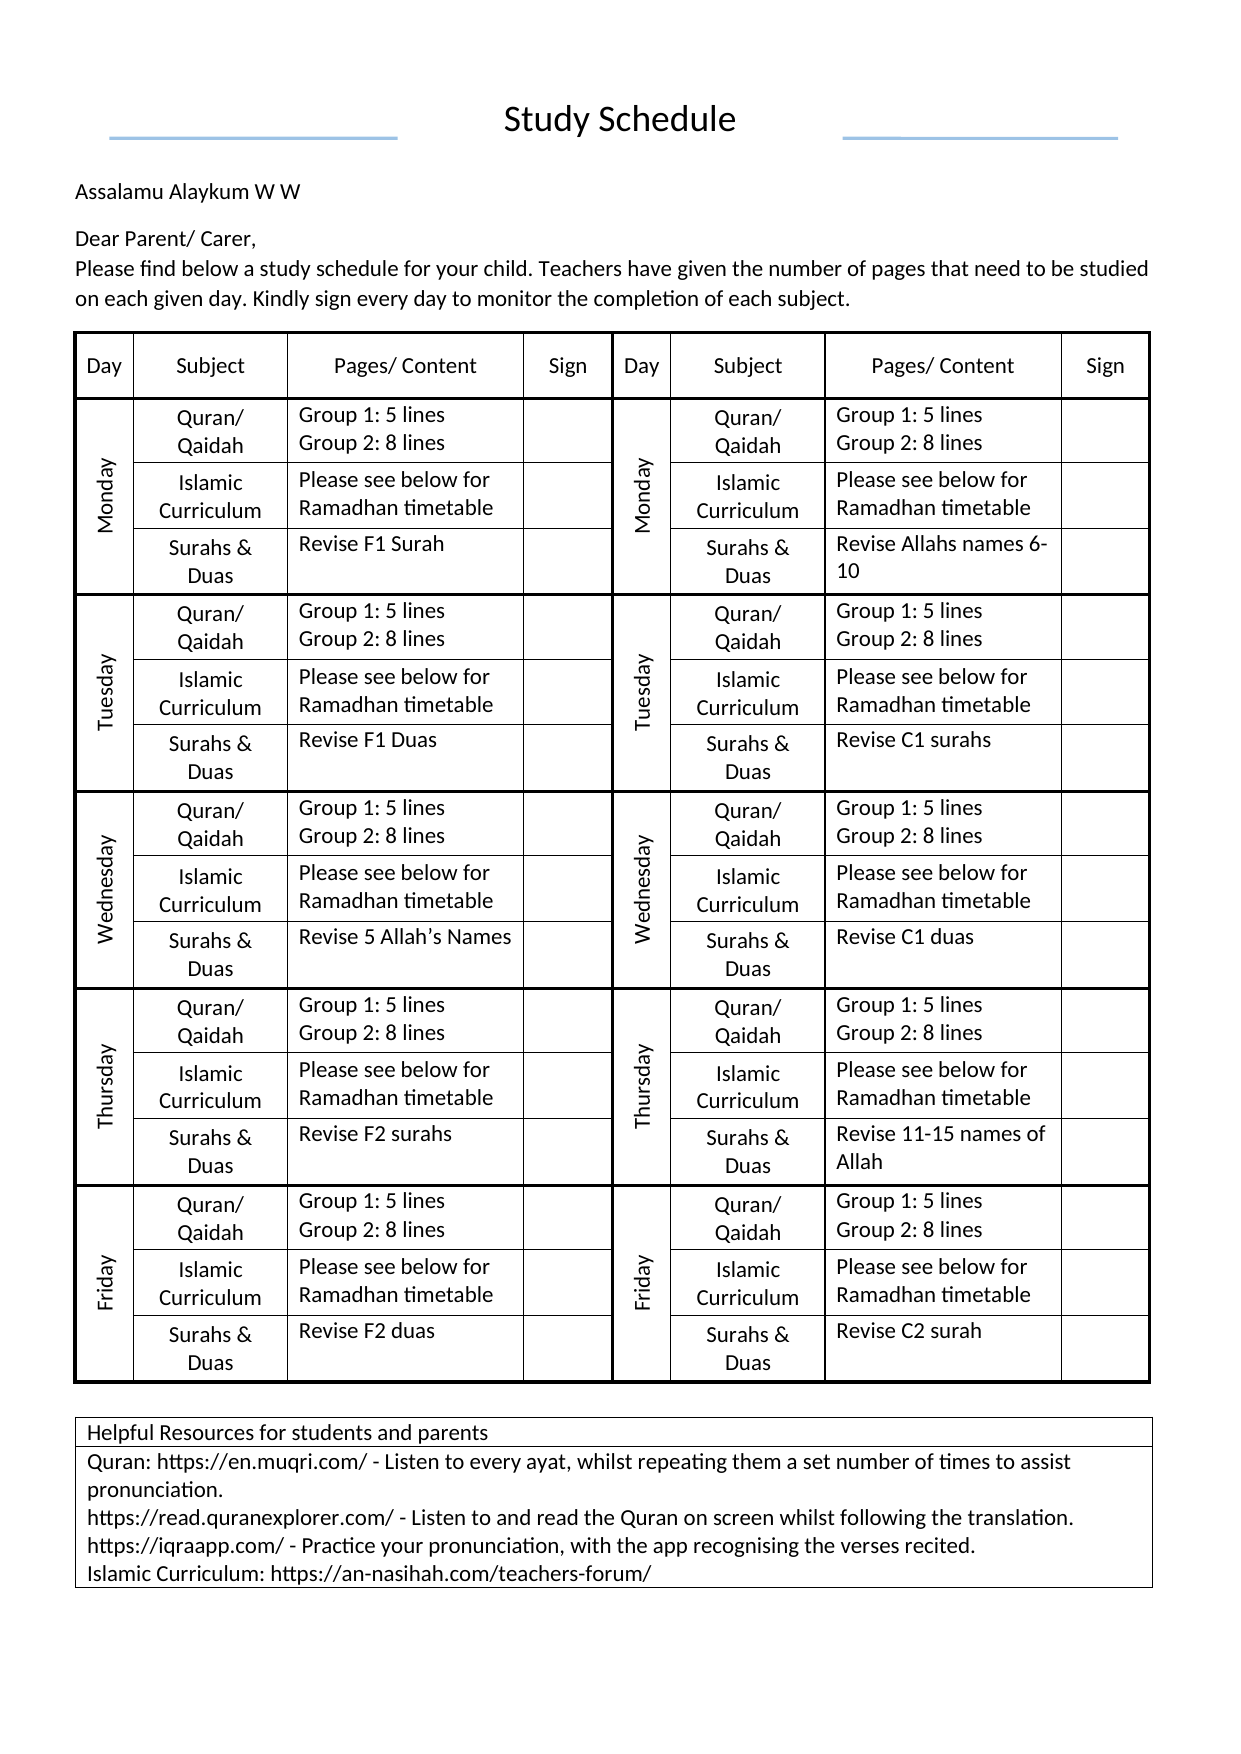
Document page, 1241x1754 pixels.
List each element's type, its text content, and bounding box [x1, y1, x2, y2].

table_cell Quran/ Qaidah [134, 793, 287, 855]
table_cell Revise Allahs names 6-10 [826, 529, 1061, 593]
table_cell Group 1: 5 lines Group 2: 8 lines [288, 990, 523, 1052]
table_cell Revise F1 Surah [288, 529, 523, 593]
table_cell Revise C2 surah [826, 1316, 1061, 1380]
table_cell Islamic Curriculum [134, 856, 287, 921]
table_cell Quran/ Qaidah [671, 793, 824, 855]
table_cell Islamic Curriculum [134, 1250, 287, 1315]
table_cell Group 1: 5 lines Group 2: 8 lines [826, 400, 1061, 462]
table_cell [524, 856, 611, 921]
table_cell Wednesday [614, 793, 670, 987]
table_cell [524, 463, 611, 528]
table_cell Revise C1 surahs [826, 725, 1061, 790]
table_cell [524, 400, 611, 462]
table_cell [1062, 1316, 1148, 1380]
table_cell Please see below for Ramadhan timetable [288, 1250, 523, 1315]
table_header Day [614, 334, 670, 397]
table_cell [1062, 463, 1148, 528]
table_header Day [77, 334, 133, 397]
table_cell Revise F1 Duas [288, 725, 523, 790]
table_cell [1062, 1053, 1148, 1118]
table_cell Surahs & Duas [671, 529, 824, 593]
table_cell [524, 990, 611, 1052]
table_header Sign [524, 334, 611, 397]
table_cell [1062, 529, 1148, 593]
table_cell Quran/ Qaidah [134, 1187, 287, 1249]
table_cell Quran: https://en.muqri.com/ - Listen to every ayat, whilst repeating them a set number of times to assist pronunciation. https://read.quranexplorer.com/ - Listen to and read the Quran on screen whilst following the translation. https://iqraapp.com/ - Practice your pronunciation, with the app recognising the verses recited. Islamic Curriculum: https://an-nasihah.com/teachers-forum/ [76, 1447, 1152, 1587]
table_cell Group 1: 5 lines Group 2: 8 lines [826, 596, 1061, 659]
table_cell Group 1: 5 lines Group 2: 8 lines [826, 990, 1061, 1052]
table_cell [524, 660, 611, 724]
table_cell [524, 529, 611, 593]
table_cell Surahs & Duas [134, 725, 287, 790]
table_cell [524, 793, 611, 855]
table_cell Quran/ Qaidah [671, 596, 824, 659]
table_cell Please see below for Ramadhan timetable [826, 463, 1061, 528]
table_cell Surahs & Duas [134, 529, 287, 593]
table_cell [524, 1250, 611, 1315]
table_cell Revise 5 Allah’s Names [288, 922, 523, 987]
table_cell Surahs & Duas [671, 1119, 824, 1183]
table_cell Monday [77, 400, 133, 593]
table_cell Please see below for Ramadhan timetable [826, 660, 1061, 724]
table_cell Islamic Curriculum [134, 660, 287, 724]
table_cell Revise F2 duas [288, 1316, 523, 1380]
table_cell Islamic Curriculum [671, 1250, 824, 1315]
table_cell Islamic Curriculum [134, 1053, 287, 1118]
table_cell [1062, 1187, 1148, 1249]
table_cell Quran/ Qaidah [134, 596, 287, 659]
table_cell Group 1: 5 lines Group 2: 8 lines [288, 793, 523, 855]
table_cell Surahs & Duas [134, 1119, 287, 1183]
table_cell Quran/ Qaidah [671, 400, 824, 462]
table_cell [524, 1053, 611, 1118]
table_cell Surahs & Duas [134, 1316, 287, 1380]
table_cell Please see below for Ramadhan timetable [288, 856, 523, 921]
table_cell Quran/ Qaidah [134, 400, 287, 462]
table_cell Quran/ Qaidah [671, 1187, 824, 1249]
table_header Helpful Resources for students and parents [76, 1418, 1152, 1446]
table_cell Islamic Curriculum [671, 660, 824, 724]
table_cell Monday [614, 400, 670, 593]
table_cell Thursday [77, 990, 133, 1183]
table_cell [1062, 596, 1148, 659]
table_cell Surahs & Duas [671, 725, 824, 790]
table_cell Quran/ Qaidah [671, 990, 824, 1052]
table_header Subject [671, 334, 824, 397]
table_cell [1062, 856, 1148, 921]
table_cell Revise 11-15 names of Allah [826, 1119, 1061, 1183]
table_cell [1062, 400, 1148, 462]
table_cell [524, 1187, 611, 1249]
table_cell Group 1: 5 lines Group 2: 8 lines [826, 1187, 1061, 1249]
table_cell Thursday [614, 990, 670, 1183]
table_cell Islamic Curriculum [671, 1053, 824, 1118]
table_cell Please see below for Ramadhan timetable [288, 1053, 523, 1118]
table_cell Surahs & Duas [671, 922, 824, 987]
table_cell Friday [77, 1187, 133, 1380]
table_cell Surahs & Duas [671, 1316, 824, 1380]
table_cell Tuesday [614, 596, 670, 790]
text Dear Parent/ Carer, Please find below a study schedule for your child. Teachers have given the number of pages that need to be studied on each given day. Kindly sign every day to monitor the completion of each subject. [75, 224, 1165, 312]
table_cell Please see below for Ramadhan timetable [826, 856, 1061, 921]
table_cell Group 1: 5 lines Group 2: 8 lines [288, 596, 523, 659]
table_cell Islamic Curriculum [671, 463, 824, 528]
table_cell [524, 596, 611, 659]
table_cell Please see below for Ramadhan timetable [288, 660, 523, 724]
table_cell Surahs & Duas [134, 922, 287, 987]
table_cell Revise C1 duas [826, 922, 1061, 987]
table_cell [524, 922, 611, 987]
table_cell Group 1: 5 lines Group 2: 8 lines [288, 400, 523, 462]
table_cell [524, 1316, 611, 1380]
table_cell Group 1: 5 lines Group 2: 8 lines [826, 793, 1061, 855]
table_cell Tuesday [77, 596, 133, 790]
table_cell [524, 725, 611, 790]
table_cell Please see below for Ramadhan timetable [826, 1053, 1061, 1118]
table_cell Please see below for Ramadhan timetable [288, 463, 523, 528]
table_header Sign [1062, 334, 1148, 397]
table_cell Islamic Curriculum [134, 463, 287, 528]
table_cell Revise F2 surahs [288, 1119, 523, 1183]
table_header Pages/ Content [288, 334, 523, 397]
table_cell [1062, 660, 1148, 724]
table_cell Please see below for Ramadhan timetable [826, 1250, 1061, 1315]
table_header Subject [134, 334, 287, 397]
table_cell [524, 1119, 611, 1183]
table_header Pages/ Content [826, 334, 1061, 397]
text Assalamu Alaykum W W [75, 177, 1165, 205]
table_cell Islamic Curriculum [671, 856, 824, 921]
table_cell [1062, 922, 1148, 987]
table_cell [1062, 725, 1148, 790]
table_cell [1062, 793, 1148, 855]
table_cell Wednesday [77, 793, 133, 987]
table_cell Group 1: 5 lines Group 2: 8 lines [288, 1187, 523, 1249]
table_cell [1062, 1119, 1148, 1183]
table_cell Quran/ Qaidah [134, 990, 287, 1052]
table_cell [1062, 1250, 1148, 1315]
table_cell [1062, 990, 1148, 1052]
table_cell Friday [614, 1187, 670, 1380]
